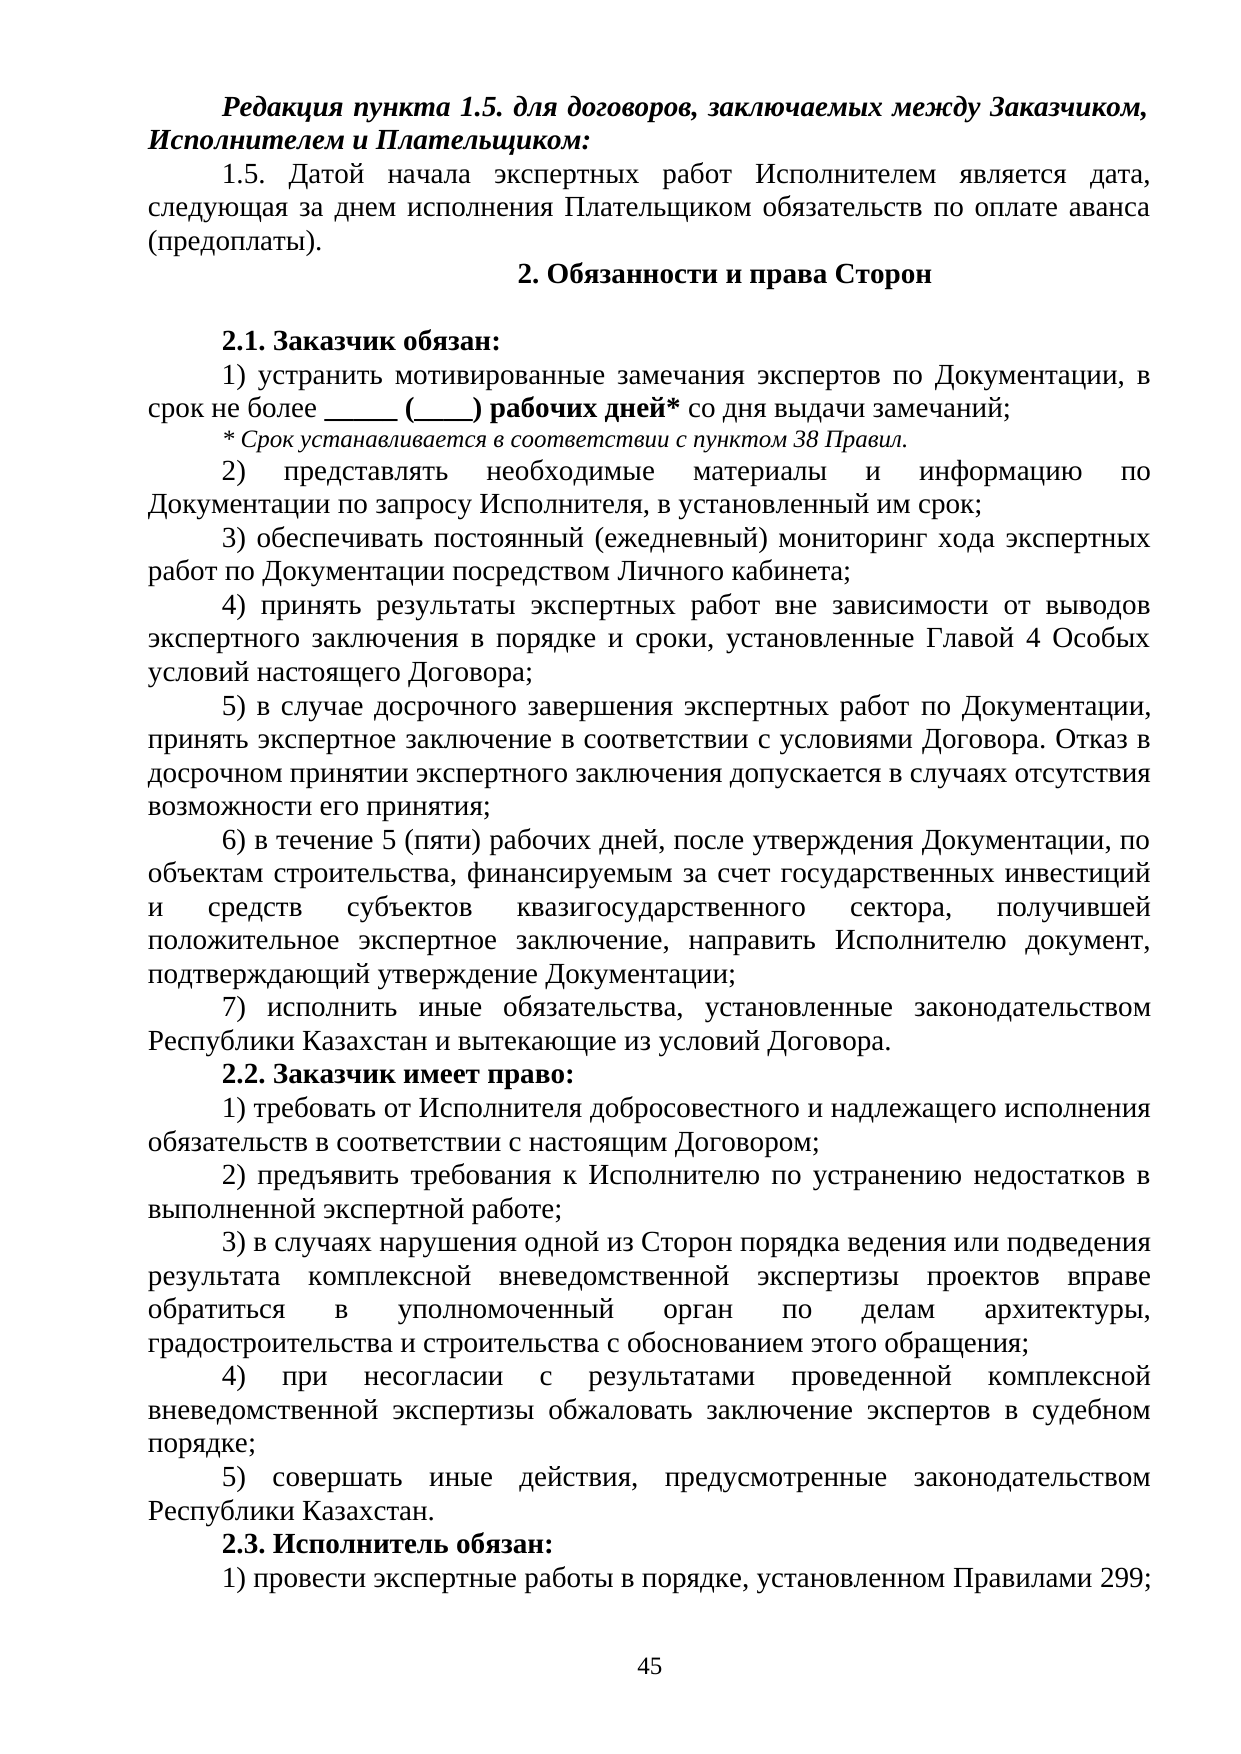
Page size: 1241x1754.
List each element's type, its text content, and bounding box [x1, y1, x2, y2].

text 2. Обязанности и права Сторон [298, 256, 1152, 290]
text 4) при несогласии с результатами проведенной комплексной вневедомственной экспертизы обжаловать заключение экспертов в судебном порядке; [148, 1358, 1152, 1459]
text Редакция пункта 1.5. для договоров, заключаемых между Заказчиком, Исполнителем и Плательщиком: [148, 89, 1152, 156]
text 5) совершать иные действия, предусмотренные законодательством Республики Казахстан. [148, 1459, 1152, 1526]
text 7) исполнить иные обязательства, установленные законодательством Республики Казахстан и вытекающие из условий Договора. [148, 989, 1152, 1057]
text 1) устранить мотивированные замечания экспертов по Документации, в срок не более _____ (____) рабочих дней* со дня выдачи замечаний; [148, 357, 1152, 424]
text 6) в течение 5 (пяти) рабочих дней, после утверждения Документации, по объектам строительства, финансируемым за счет государственных инвестиций и средств субъектов квазигосударственного сектора, получившей положительное экспертное заключение, направить Исполнителю документ, подтверждающий утверждение Документации; [148, 822, 1152, 989]
text 2) предъявить требования к Исполнителю по устранению недостатков в выполненной экспертной работе; [148, 1157, 1152, 1224]
text 4) принять результаты экспертных работ вне зависимости от выводов экспертного заключения в порядке и сроки, установленные Главой 4 Особых условий настоящего Договора; [148, 587, 1152, 688]
text 3) обеспечивать постоянный (ежедневный) мониторинг хода экспертных работ по Документации посредством Личного кабинета; [148, 520, 1152, 587]
text 5) в случае досрочного завершения экспертных работ по Документации, принять экспертное заключение в соответствии с условиями Договора. Отказ в досрочном принятии экспертного заключения допускается в случаях отсутствия возможности его принятия; [148, 688, 1152, 822]
text 3) в случаях нарушения одной из Сторон порядка ведения или подведения результата комплексной вневедомственной экспертизы проектов вправе обратиться в уполномоченный орган по делам архитектуры, градостроительства и строительства с обоснованием этого обращения; [148, 1224, 1152, 1358]
text 1) требовать от Исполнителя добросовестного и надлежащего исполнения обязательств в соответствии с настоящим Договором; [148, 1090, 1152, 1157]
text 2.2. Заказчик имеет право: [148, 1057, 1152, 1090]
text 1.5. Датой начала экспертных работ Исполнителем является дата, следующая за днем исполнения Плательщиком обязательств по оплате аванса (предоплаты). [148, 156, 1152, 256]
text 2.3. Исполнитель обязан: [148, 1526, 1152, 1560]
text * Срок устанавливается в соответствии с пунктом 38 Правил. [148, 424, 1152, 453]
text 1) провести экспертные работы в порядке, установленном Правилами 299; [148, 1560, 1152, 1593]
text 2.1. Заказчик обязан: [148, 323, 1152, 357]
text 2) представлять необходимые материалы и информацию по Документации по запросу Исполнителя, в установленный им срок; [148, 453, 1152, 520]
